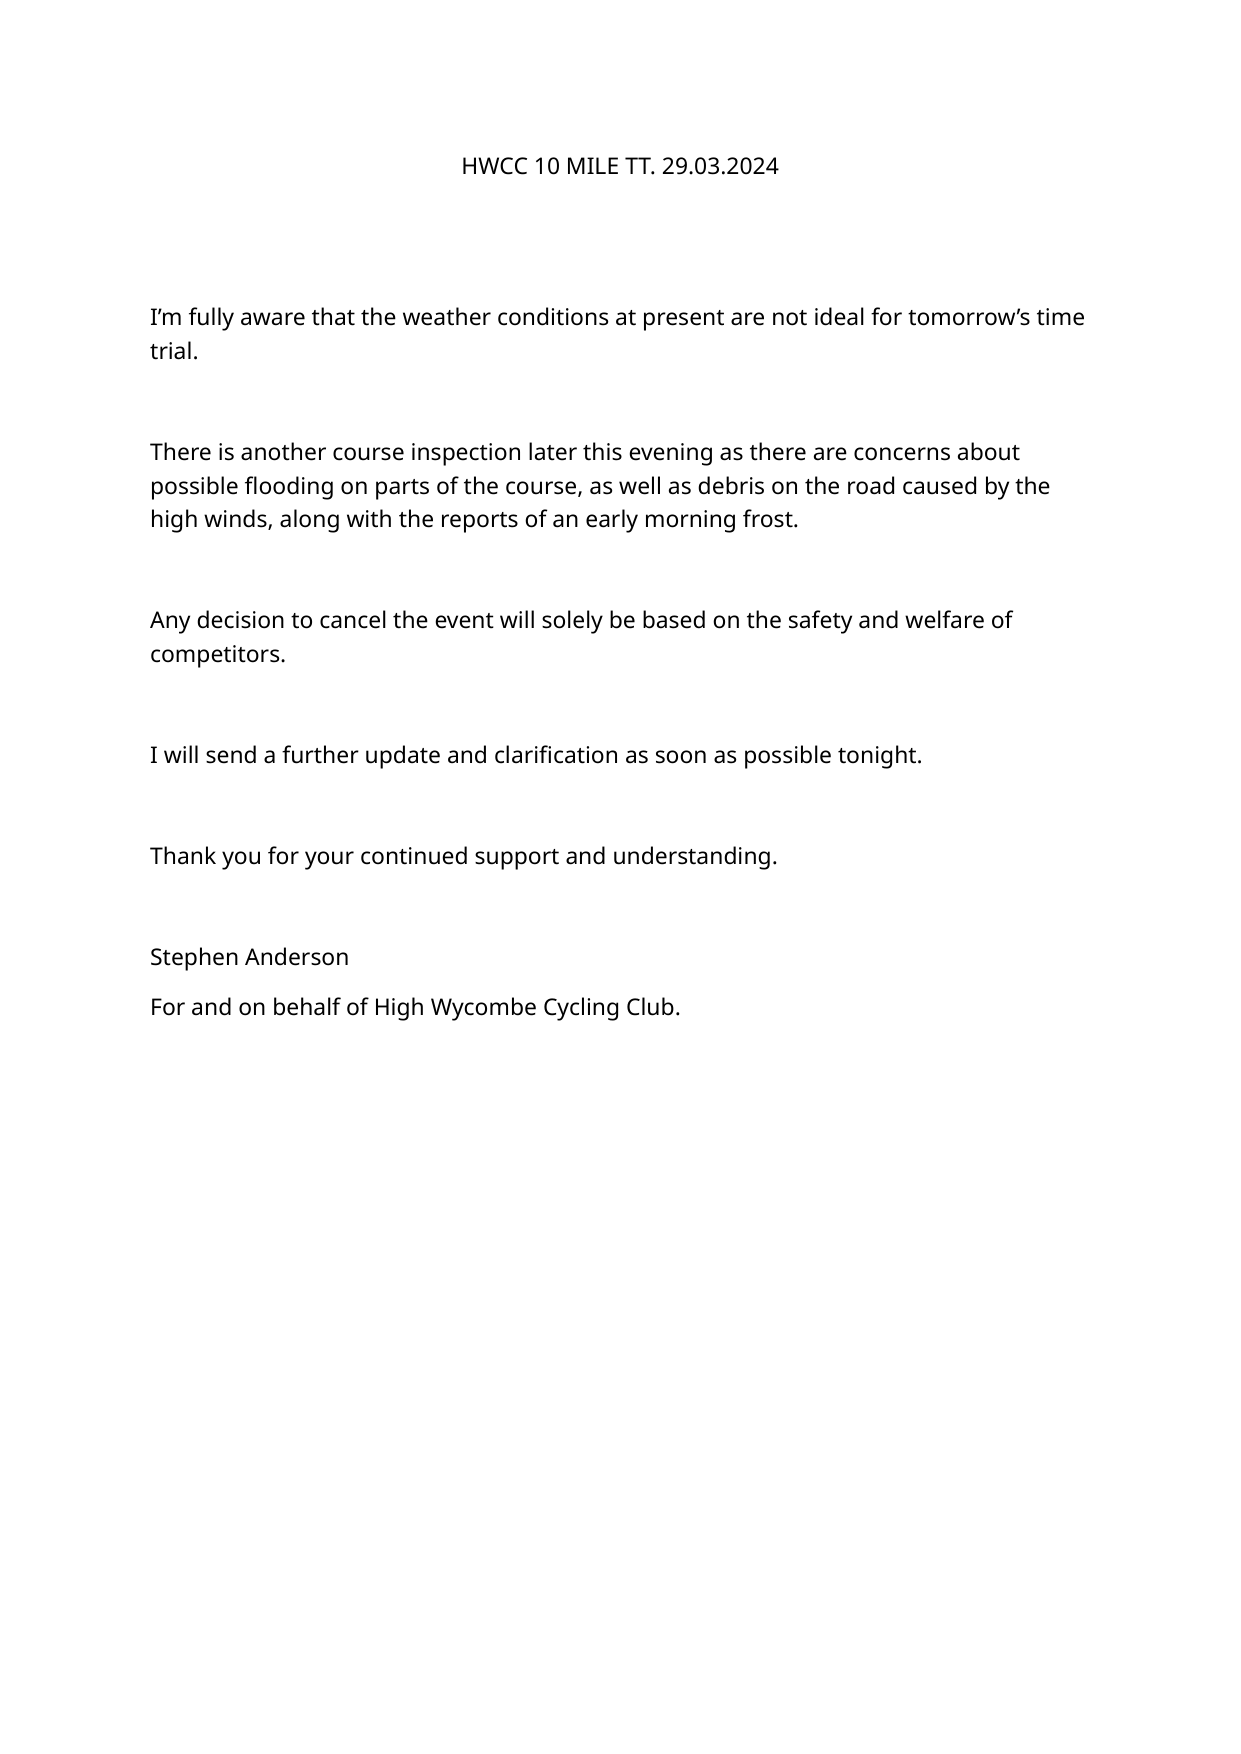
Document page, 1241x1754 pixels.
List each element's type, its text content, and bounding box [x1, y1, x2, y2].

text Stephen Anderson [150, 940, 1090, 972]
text Thank you for your continued support and understanding. [150, 839, 1090, 871]
text I’m fully aware that the weather conditions at present are not ideal for tomorrow’s time trial. [150, 301, 1090, 366]
text There is another course inspection later this evening as there are concerns about possible flooding on parts of the course, as well as debris on the road caused by the high winds, along with the reports of an early morning frost. [150, 436, 1090, 534]
text Any decision to cancel the event will solely be based on the safety and welfare of competitors. [150, 604, 1090, 669]
text For and on behalf of High Wycombe Cycling Club. [150, 991, 1090, 1022]
text HWCC 10 MILE TT. 29.03.2024 [150, 150, 1090, 181]
text I will send a further update and clarification as soon as possible tonight. [150, 739, 1090, 770]
